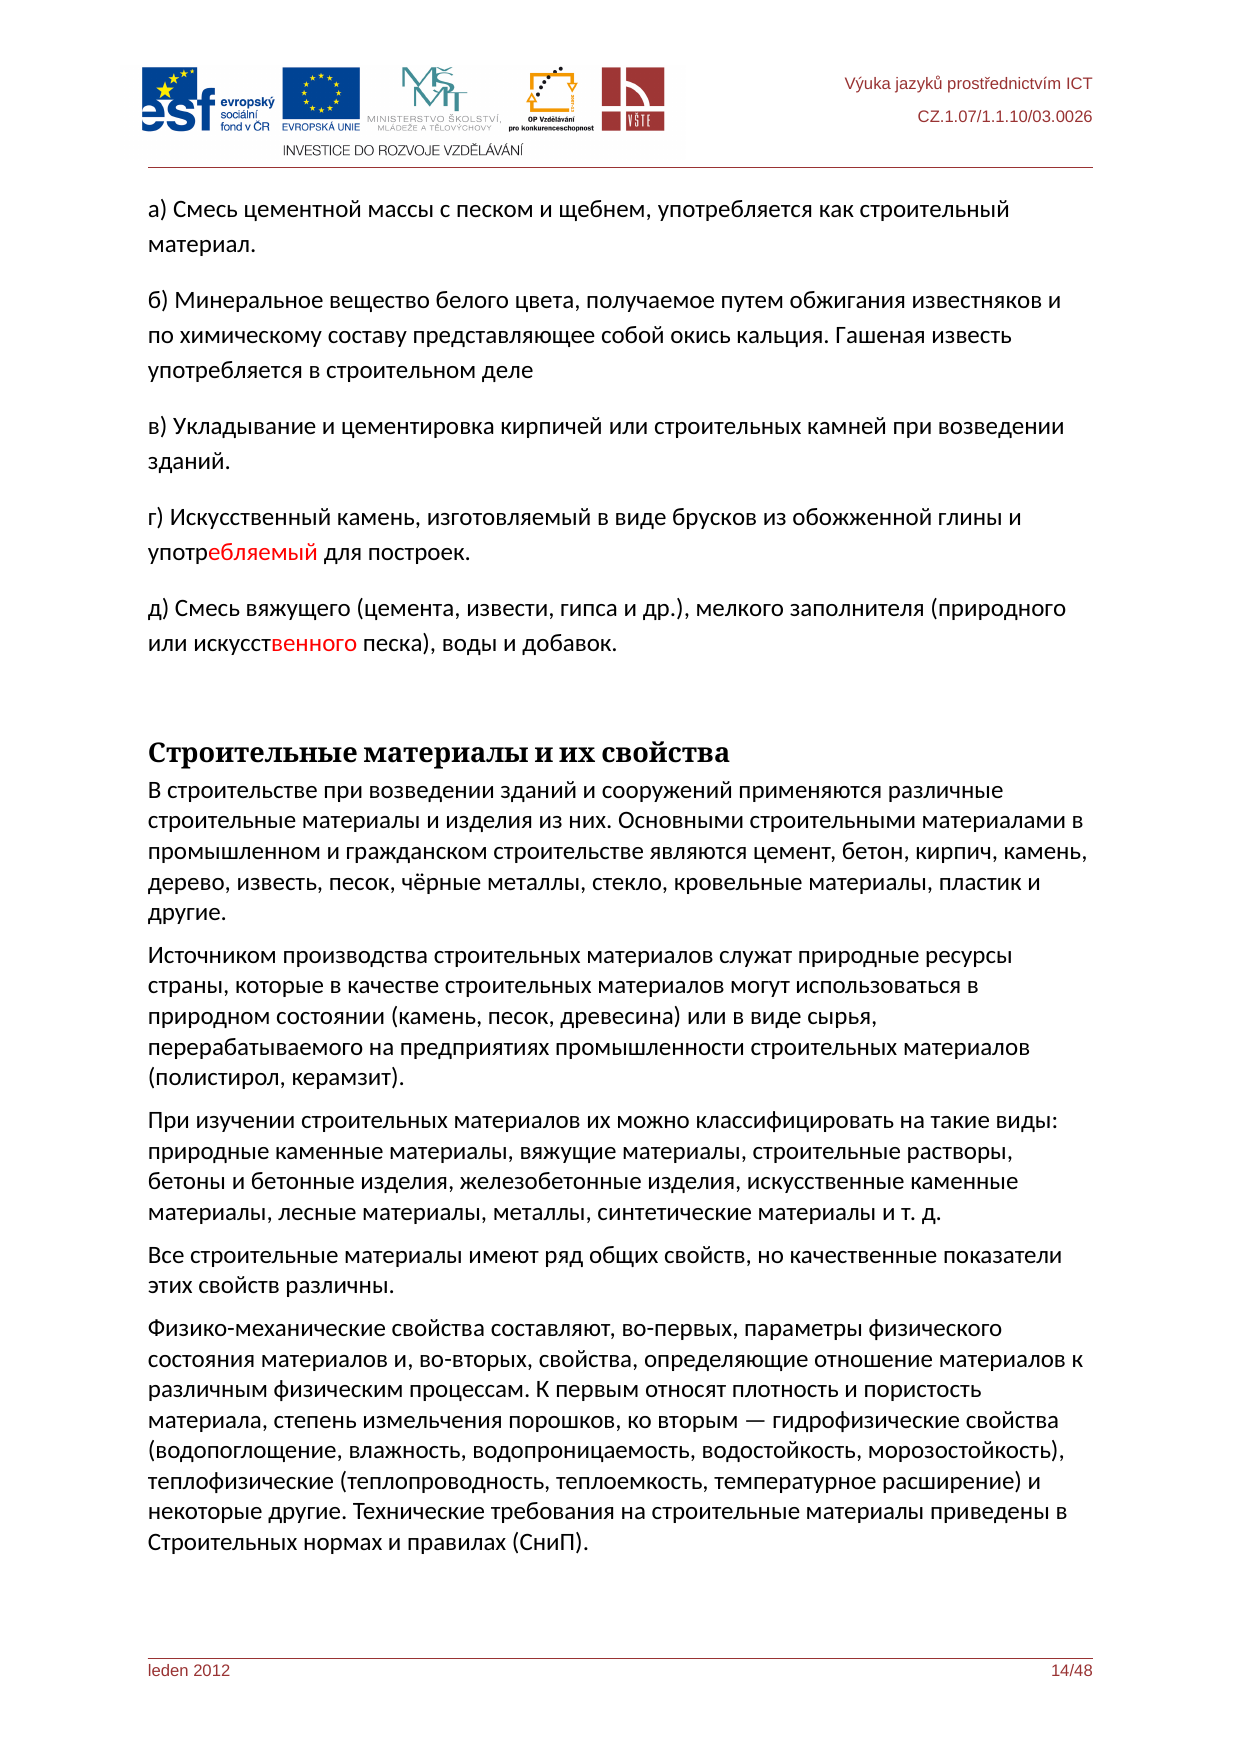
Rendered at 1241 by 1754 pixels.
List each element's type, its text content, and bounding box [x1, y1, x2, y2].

text в) Укладывание и цементировка кирпичей или строительных камней при возведении зданий. [148, 410, 1093, 476]
text В строительстве при возведении зданий и сооружений применяются различные строительные материалы и изделия из них. Основными строительными материалами в промышленном и гражданском строительстве являются цемент, бетон, кирпич, камень, дерево, известь, песок, чёрные металлы, стекло, кровельные материалы, пластик и другие. [148, 774, 1093, 927]
text б) Минеральное вещество белого цвета, получаемое путем обжигания известняков и по химическому составу представляющее собой окись кальция. Гашеная известь употребляется в строительном деле [148, 284, 1093, 385]
subtitle Строительные материалы и их свойства [148, 738, 1093, 769]
picture [120, 65, 686, 160]
text При изучении строительных материалов их можно классифицировать на такие виды: природные каменные материалы, вяжущие материалы, строительные растворы, бетоны и бетонные изделия, железобетонные изделия, искусственные каменные материалы, лесные материалы, металлы, синтетические материалы и т. д. [148, 1104, 1093, 1226]
text а) Смесь цементной массы с песком и щебнем, употребляется как строительный материал. [148, 193, 1093, 259]
text Физико-механические свойства составляют, во-первых, параметры физического состояния материалов и, во-вторых, свойства, определяющие отношение материалов к различным физическим процессам. К первым относят плотность и пористость материала, степень измельчения порошков, ко вторым — гидрофизические свойства (водопоглощение, влажность, водопроницаемость, водостойкость, морозостойкость), теплофизические (теплопроводность, теплоемкость, температурное расширение) и некоторые другие. Технические требования на строительные материалы приведены в Строительных нормах и правилах (СниП). [148, 1312, 1093, 1557]
text Источником производства строительных материалов служат природные ресурсы страны, которые в качестве строительных материалов могут использоваться в природном состоянии (камень, песок, древесина) или в виде сырья, перерабатываемого на предприятиях промышленности строительных материалов (полистирол, керамзит). [148, 939, 1093, 1092]
text Все строительные материалы имеют ряд общих свойств, но качественные показатели этих свойств различны. [148, 1239, 1093, 1300]
text г) Искусственный камень, изготовляемый в виде брусков из обожженной глины и употребляемый для построек. [148, 501, 1093, 566]
text д) Смесь вяжущего (цемента, извести, гипса и др.), мелкого заполнителя (природного или искусствeннoгo песка), воды и добавок. [148, 592, 1093, 657]
